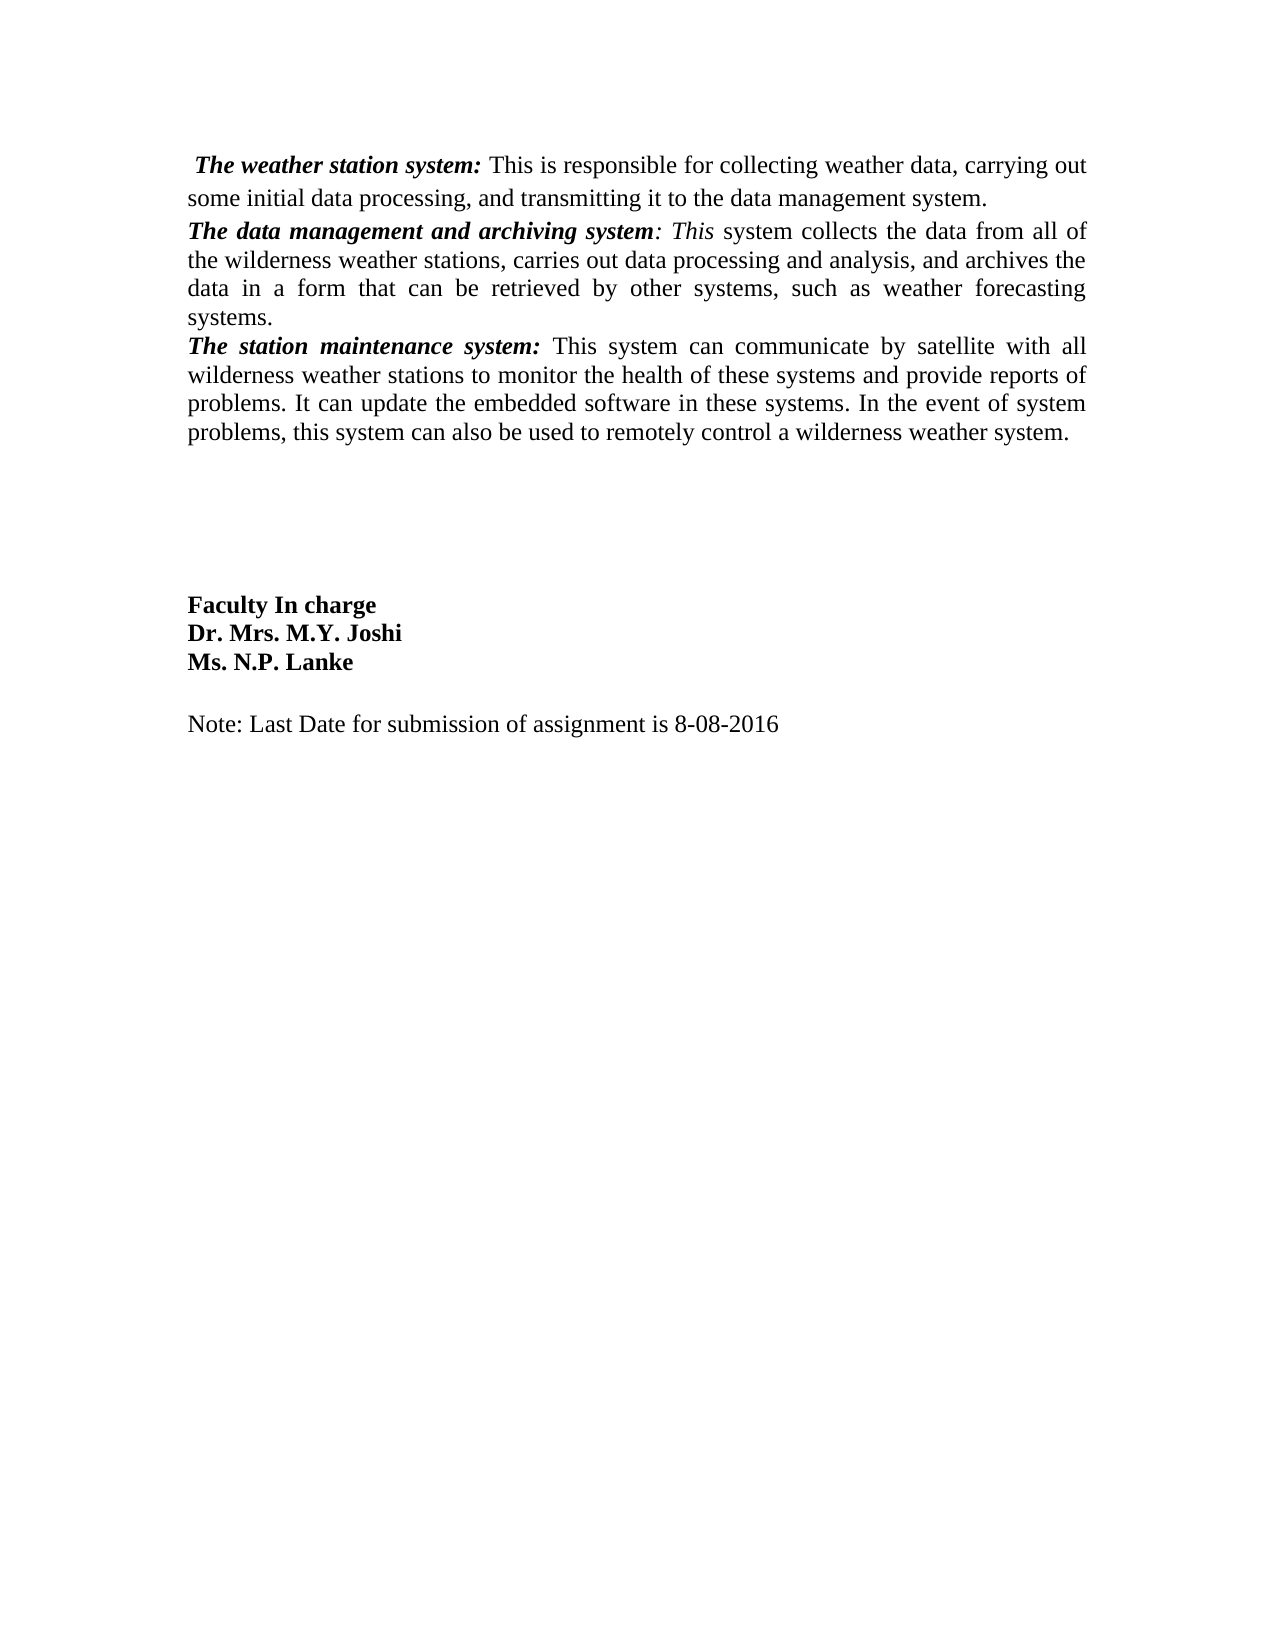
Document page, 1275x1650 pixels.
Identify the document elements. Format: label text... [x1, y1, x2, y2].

text Ms. N.P. Lanke [187, 647, 1087, 676]
text Faculty In charge [187, 590, 1087, 618]
text The data management and archiving system: This system collects the data from all of the wilderness weather stations, carries out data processing and analysis, and archives the data in a form that can be retrieved by other systems, such as weather forecasting systems. [187, 216, 1087, 331]
text The weather station system: This is responsible for collecting weather data, carrying out some initial data processing, and transmitting it to the data management system. [187, 150, 1087, 212]
text Dr. Mrs. M.Y. Joshi [187, 618, 1087, 647]
text The station maintenance system: This system can communicate by satellite with all wilderness weather stations to monitor the health of these systems and provide reports of problems. It can update the embedded software in these systems. In the event of system problems, this system can also be used to remotely control a wilderness weather system. [187, 331, 1087, 446]
list Note: Last Date for submission of assignment is 8-08-2016 [187, 709, 1087, 738]
